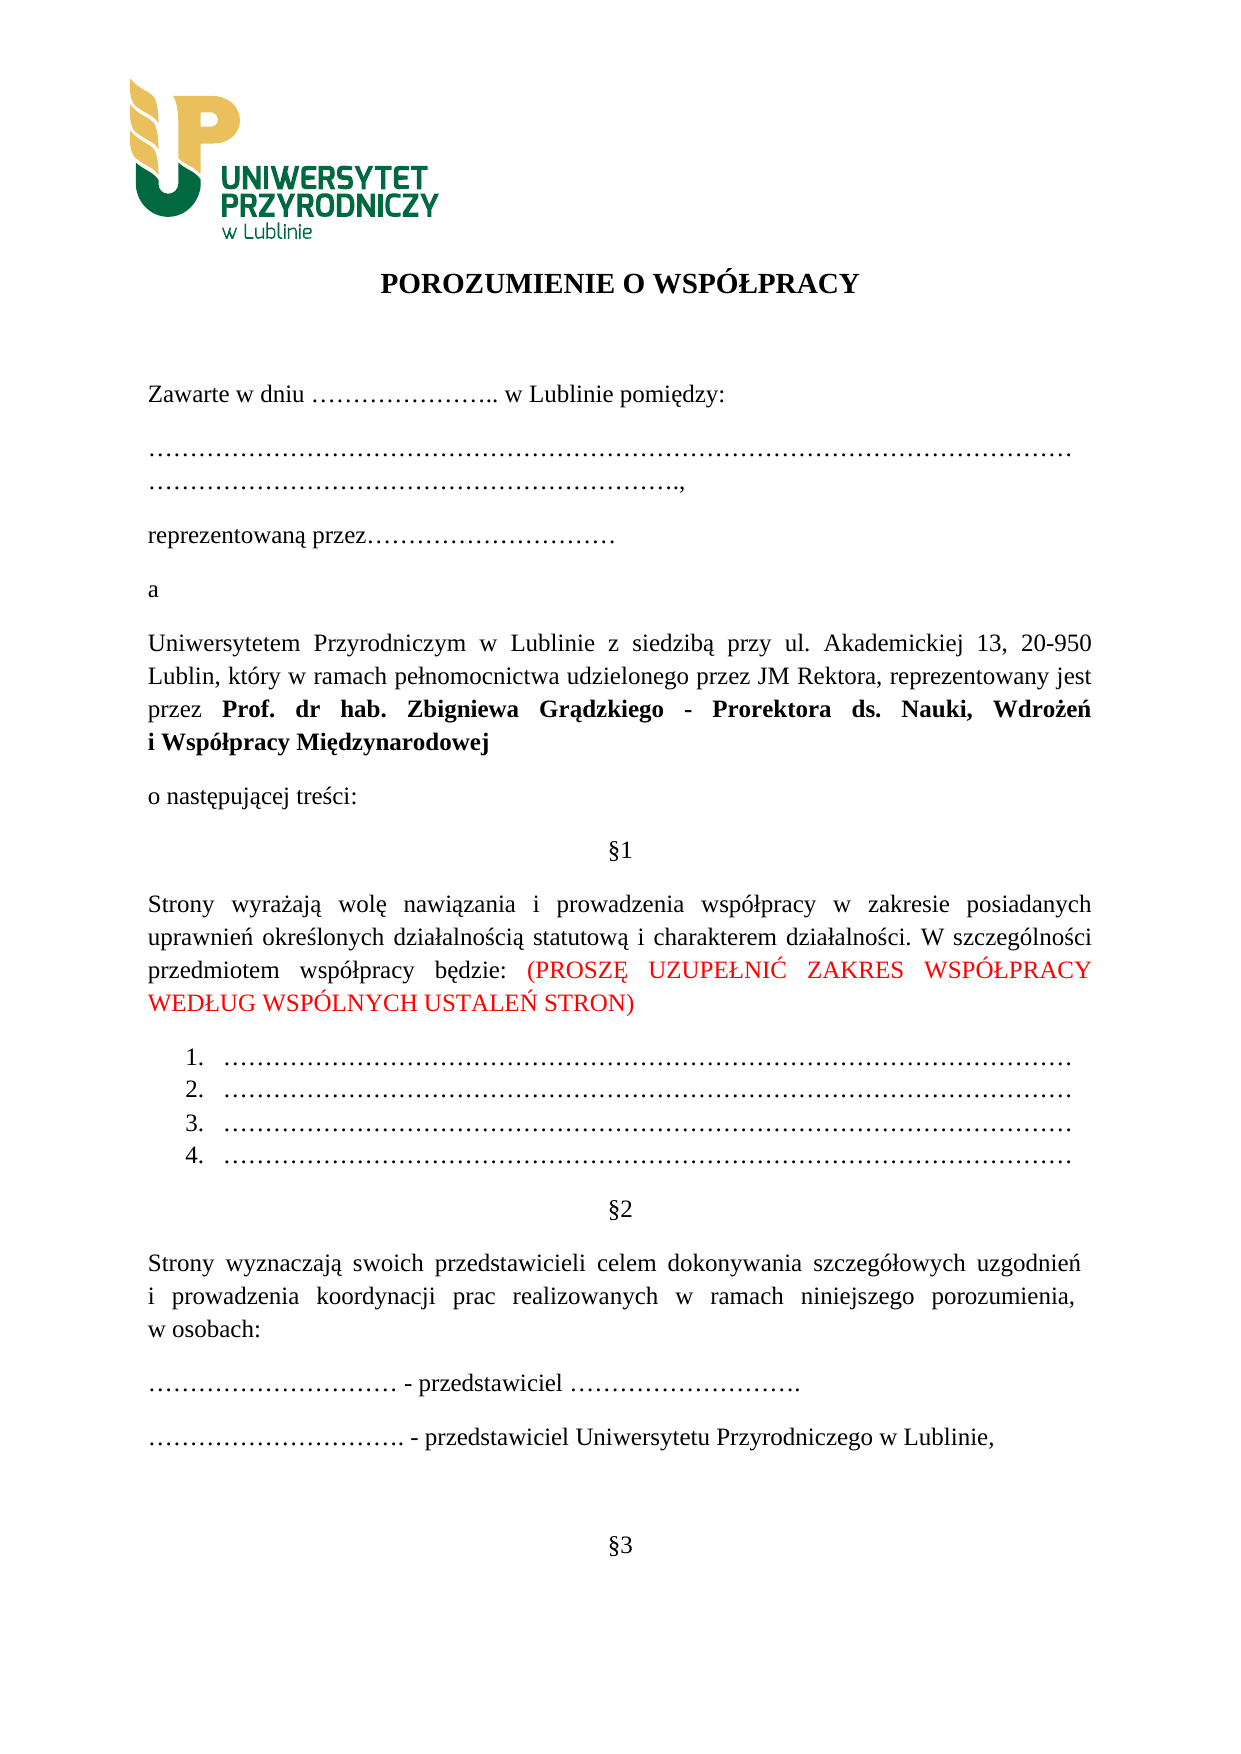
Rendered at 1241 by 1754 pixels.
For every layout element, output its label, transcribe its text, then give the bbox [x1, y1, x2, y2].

list ………………………………………………………………………………………… [185, 1074, 1093, 1103]
text §2 [148, 1194, 1093, 1223]
text a [148, 574, 1093, 603]
text Uniwersytetem Przyrodniczym w Lublinie z siedzibą przy ul. Akademickiej 13, 20-950 Lublin, który w ramach pełnomocnictwa udzielonego przez JM Rektora, reprezentowany jest przez Prof. dr hab. Zbigniewa Grądzkiego - Prorektora ds. Nauki, Wdrożeń i Współpracy Międzynarodowej [148, 628, 1093, 756]
text ………………………… - przedstawiciel ………………………. [148, 1368, 1093, 1397]
text Strony wyznaczają swoich przedstawicieli celem dokonywania szczegółowych uzgodnień i prowadzenia koordynacji prac realizowanych w ramach niniejszego porozumienia, w osobach: [148, 1248, 1093, 1343]
text §3 [148, 1530, 1093, 1558]
text §1 [148, 835, 1093, 863]
text …………………………. - przedstawiciel Uniwersytetu Przyrodniczego w Lublinie, [148, 1422, 1093, 1451]
list ………………………………………………………………………………………… [185, 1108, 1093, 1136]
text Zawarte w dniu ………………….. w Lublinie pomiędzy: [148, 379, 1093, 408]
text reprezentowaną przez………………………… [148, 520, 1093, 549]
list ………………………………………………………………………………………… [185, 1141, 1093, 1169]
text POROZUMIENIE O WSPÓŁPRACY [148, 266, 1093, 300]
list ………………………………………………………………………………………… [185, 1042, 1093, 1070]
text o następującej treści: [148, 781, 1093, 810]
text Strony wyrażają wolę nawiązania i prowadzenia współpracy w zakresie posiadanych uprawnień określonych działalnością statutową i charakterem działalności. W szczególności przedmiotem współpracy będzie: (PROSZĘ UZUPEŁNIĆ ZAKRES WSPÓŁPRACY WEDŁUG WSPÓLNYCH USTALEŃ STRON) [148, 889, 1093, 1016]
text …………………………………………………………………………………………………………………………………………………………., [148, 433, 1093, 495]
